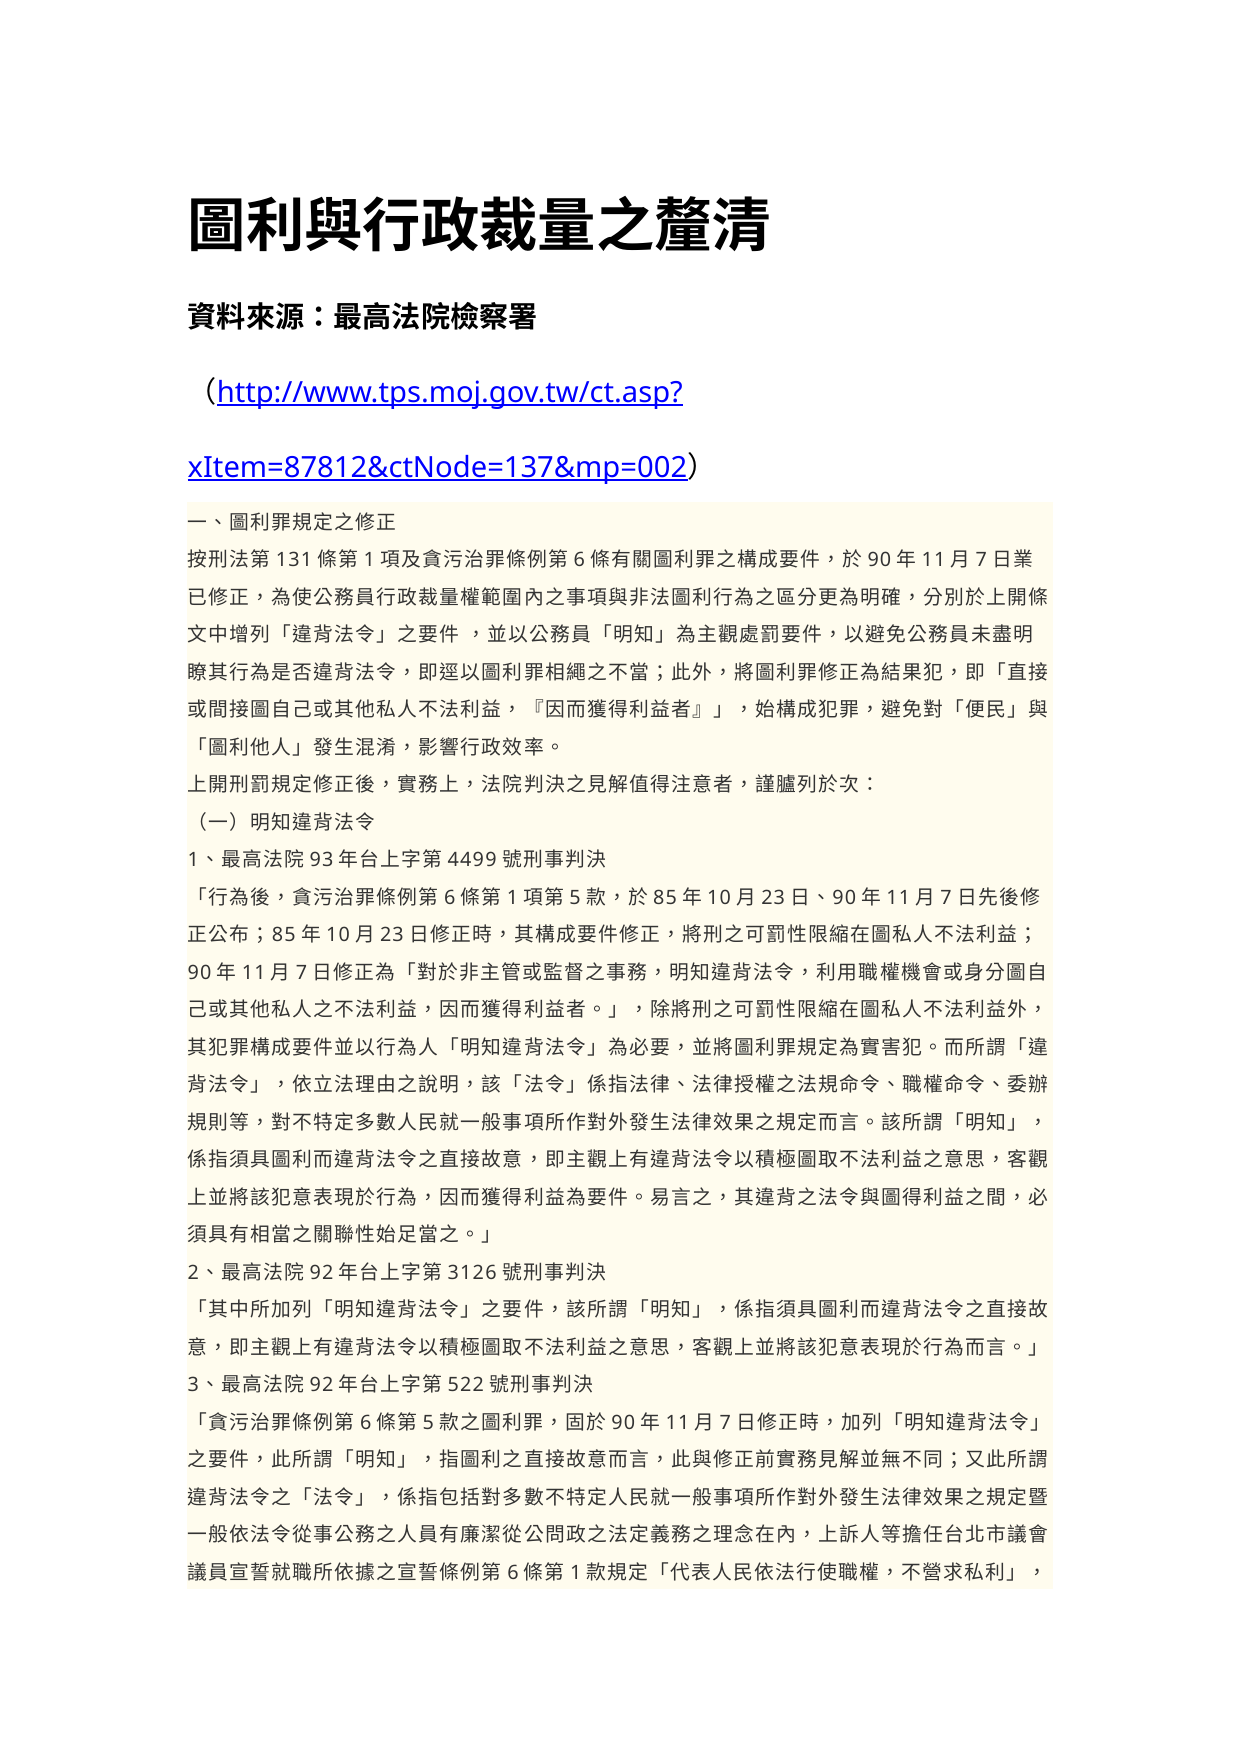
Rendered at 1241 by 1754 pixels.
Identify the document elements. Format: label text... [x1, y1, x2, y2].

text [187, 502, 1053, 1589]
text （http://www.tps.moj.gov.tw/ct.asp?xItem=87812&ctNode=137&mp=002） [187, 352, 1053, 502]
text 資料來源：最高法院檢察署 [187, 277, 1053, 352]
text 圖利與行政裁量之釐清 [187, 164, 1053, 277]
